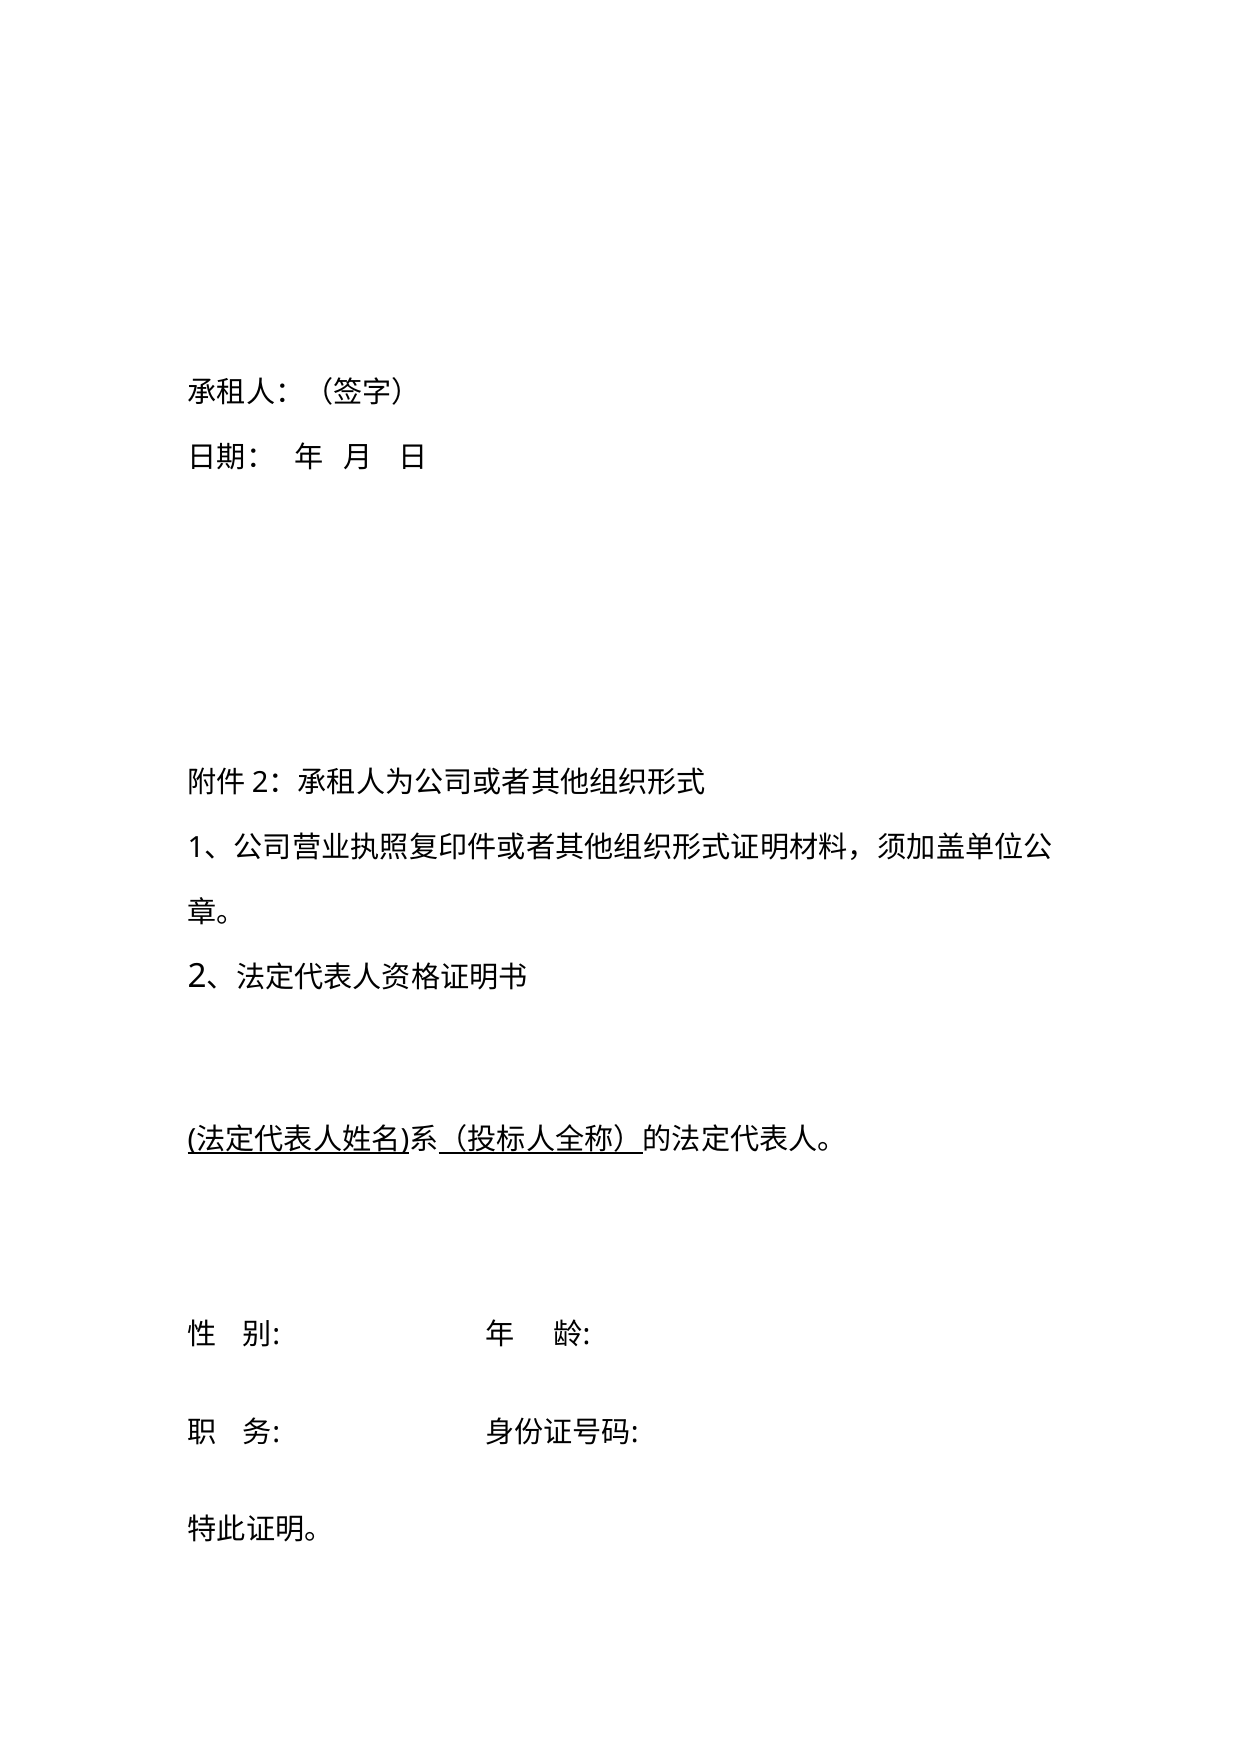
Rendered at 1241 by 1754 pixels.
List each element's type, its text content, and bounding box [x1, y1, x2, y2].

text 承租人：（签字） [187, 357, 1053, 422]
text 附件2：承租人为公司或者其他组织形式 [187, 747, 1053, 812]
text 2、法定代表人资格证明书 [187, 942, 1053, 1007]
text 日期： 年 月 日 [187, 422, 1053, 487]
text 职 务: 身份证号码: [187, 1397, 1053, 1462]
text (法定代表人姓名)系（投标人全称）的法定代表人。 [187, 1104, 1053, 1169]
text 特此证明。 [187, 1494, 1053, 1559]
text 性 别: 年 龄: [187, 1299, 1053, 1364]
list 公司营业执照复印件或者其他组织形式证明材料，须加盖单位公章。 [187, 812, 1053, 942]
